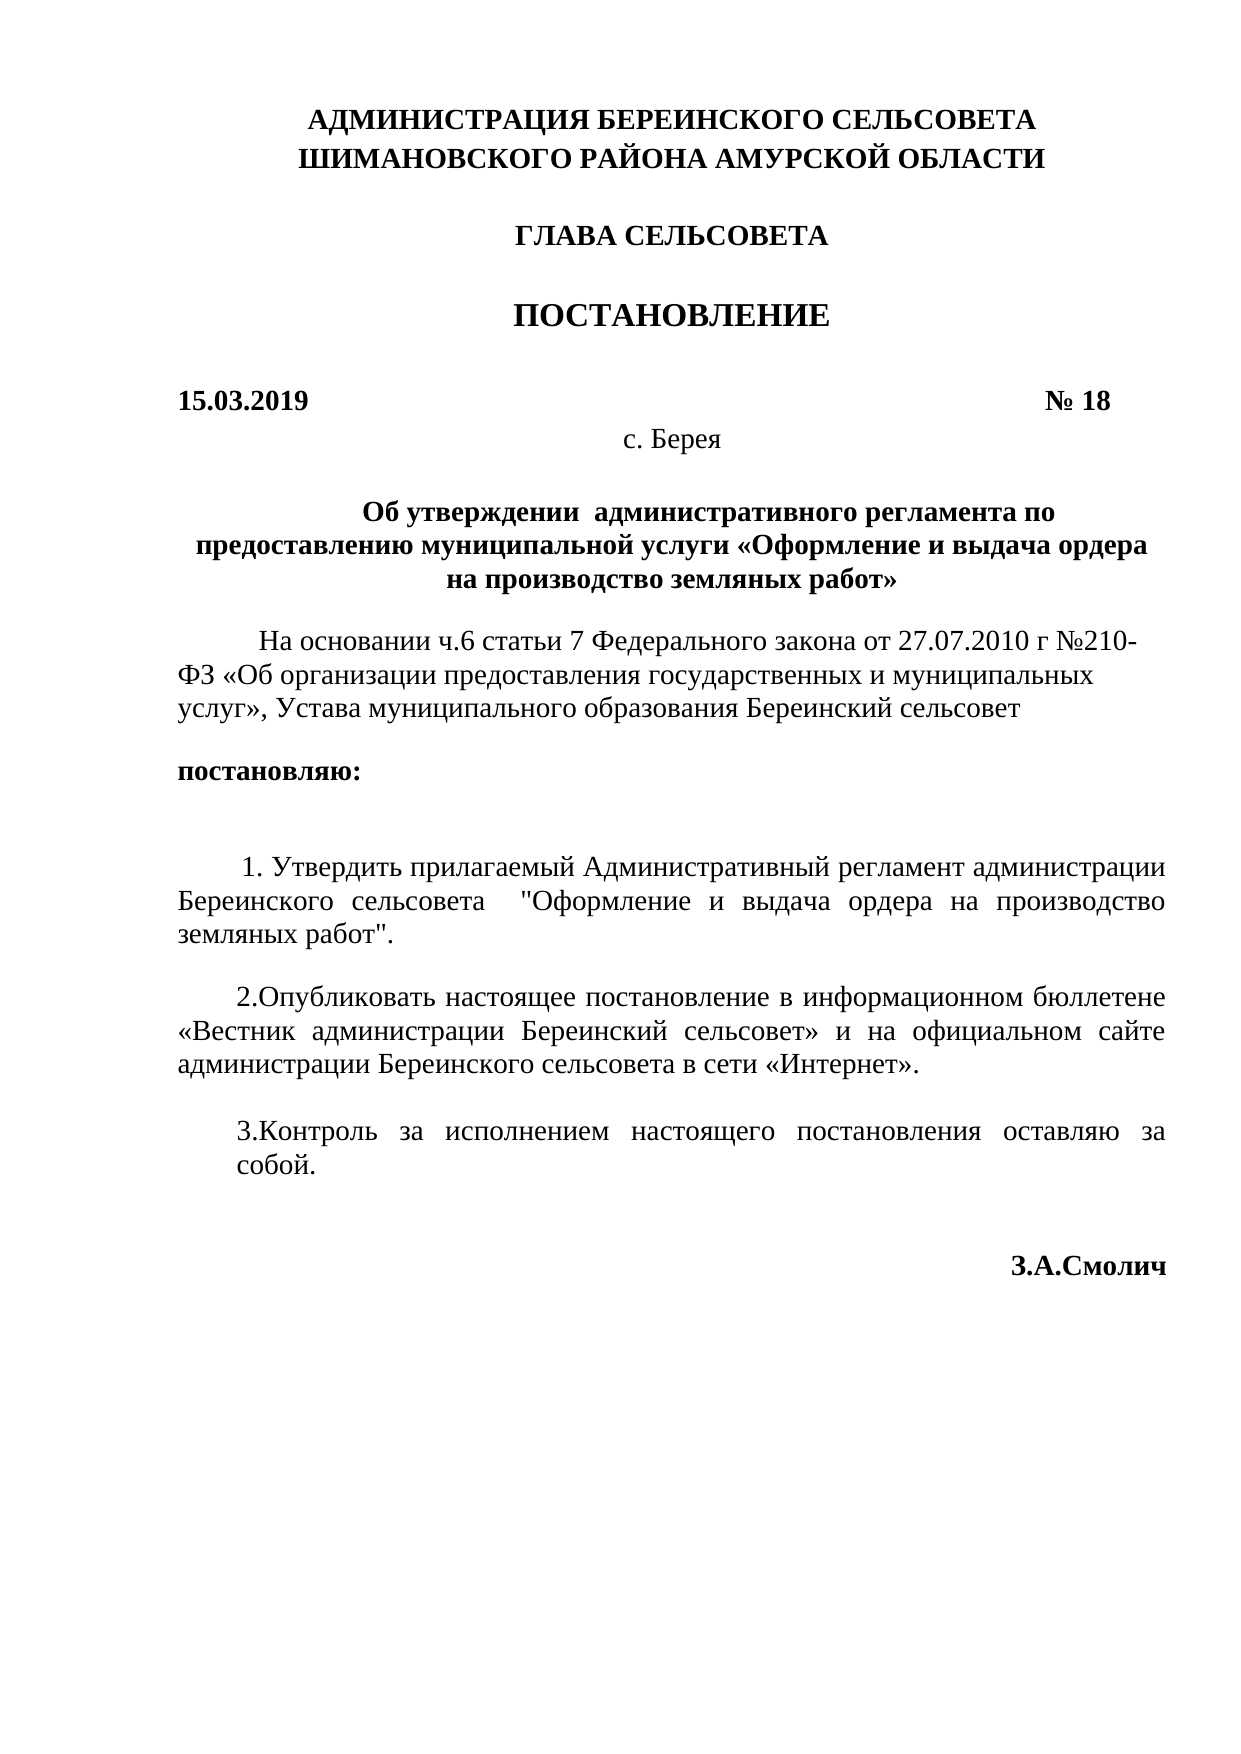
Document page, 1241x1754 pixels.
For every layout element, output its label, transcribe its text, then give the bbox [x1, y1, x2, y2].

text 1. Утвердить прилагаемый Административный регламент администрации Береинского сельсовета "Оформление и выдача ордера на производство земляных работ". [177, 816, 1167, 950]
text ГЛАВА СЕЛЬСОВЕТА [177, 218, 1167, 251]
text 15.03.2019 № 18 [177, 383, 1167, 417]
text ПОСТАНОВЛЕНИЕ [177, 295, 1167, 333]
text постановляю: [177, 753, 1167, 787]
text 3.Контроль за исполнением настоящего постановления оставляю за собой. [236, 1113, 1167, 1181]
text Об утверждении административного регламента по предоставлению муниципальной услуги «Оформление и выдача ордера на производство земляных работ» [177, 494, 1167, 594]
title З.А.Смолич [177, 1248, 1167, 1281]
text На основании ч.6 статьи 7 Федерального закона от 27.07.2010 г №210-ФЗ «Об организации предоставления государственных и муниципальных услуг», Устава муниципального образования Береинский сельсовет [177, 623, 1167, 724]
text 2.Опубликовать настоящее постановление в информационном бюллетене «Вестник администрации Береинский сельсовет» и на официальном сайте администрации Береинского сельсовета в сети «Интернет». [177, 979, 1167, 1080]
text ШИМАНОВСКОГО РАЙОНА АМУРСКОЙ ОБЛАСТИ [177, 141, 1167, 174]
text с. Берея [177, 422, 1167, 455]
text АДМИНИСТРАЦИЯ БЕРЕИНСКОГО СЕЛЬСОВЕТА [177, 102, 1167, 136]
